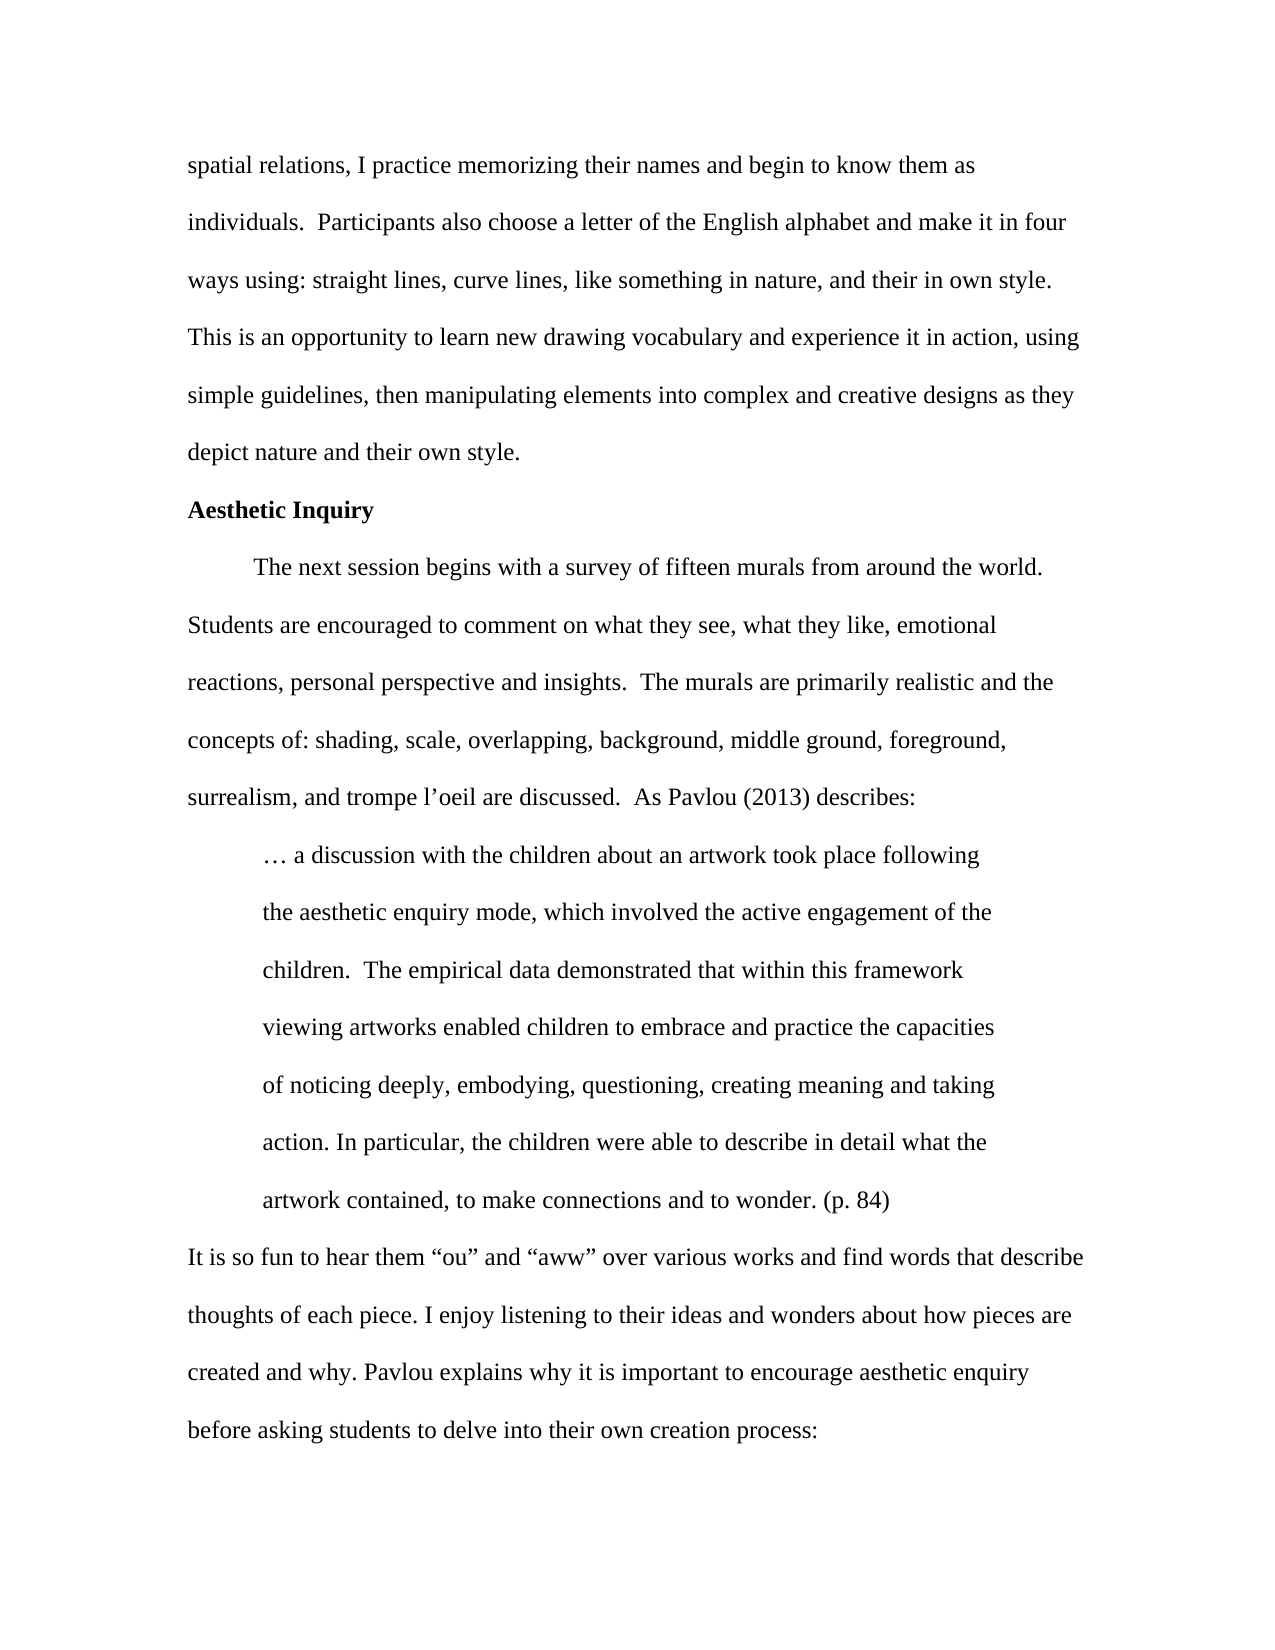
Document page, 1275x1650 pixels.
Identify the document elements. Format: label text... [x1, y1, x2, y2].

text … a discussion with the children about an artwork took place following the aesthetic enquiry mode, which involved the active engagement of the children. The empirical data demonstrated that within this framework viewing artworks enabled children to embrace and practice the capacities of noticing deeply, embodying, questioning, creating meaning and taking action. In particular, the children were able to describe in detail what the artwork contained, to make connections and to wonder. (p. 84) [187, 840, 1012, 1214]
text Aesthetic Inquiry [187, 495, 1087, 524]
text It is so fun to hear them “ou” and “aww” over various works and find words that describe thoughts of each piece. I enjoy listening to their ideas and wonders about how pieces are created and why. Pavlou explains why it is important to encourage aesthetic enquiry before asking students to delve into their own creation process: [187, 1242, 1087, 1444]
text The next session begins with a survey of fifteen murals from around the world. Students are encouraged to comment on what they see, what they like, emotional reactions, personal perspective and insights. The murals are primarily realistic and the concepts of: shading, scale, overlapping, background, middle ground, foreground, surrealism, and trompe l’oeil are discussed. As Pavlou (2013) describes: [187, 552, 1087, 811]
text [187, 150, 1087, 466]
